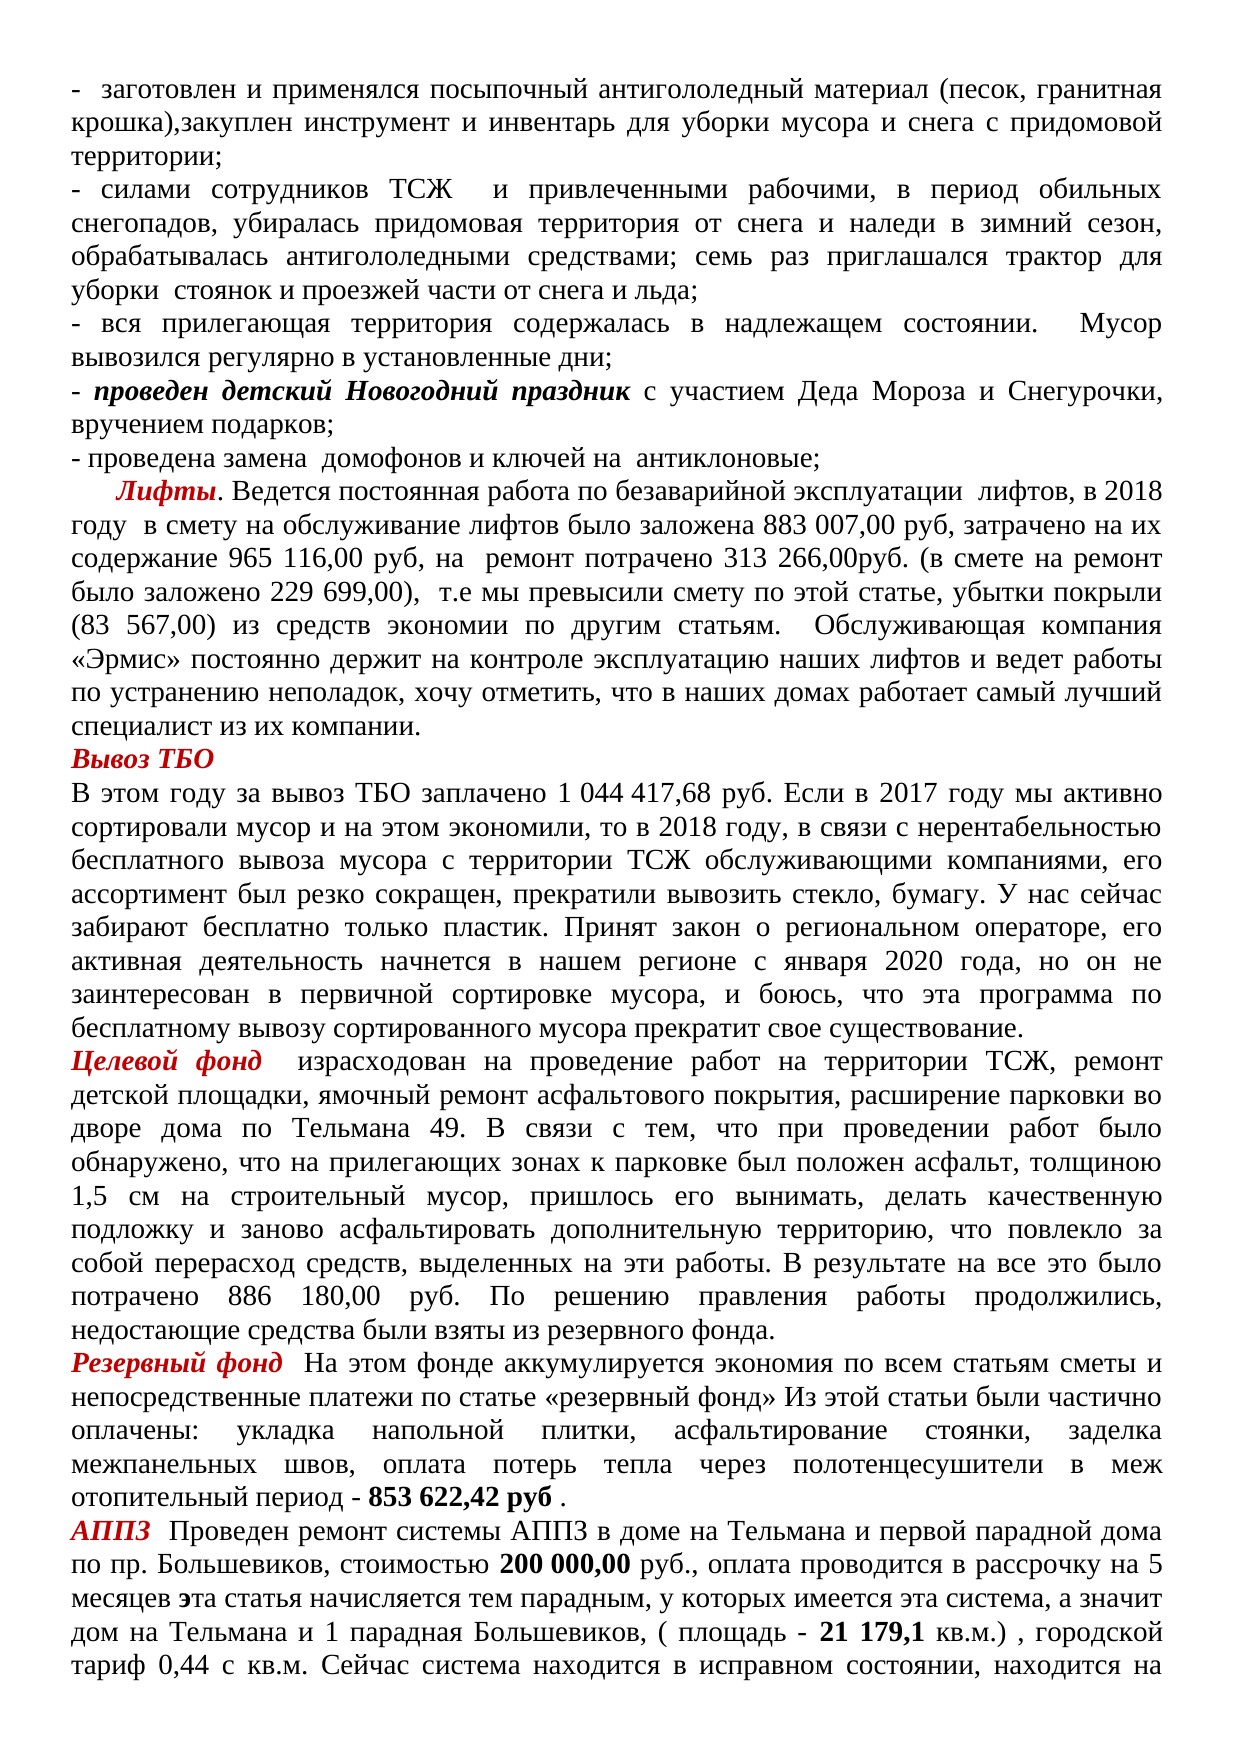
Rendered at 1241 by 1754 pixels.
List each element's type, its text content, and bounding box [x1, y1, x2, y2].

text - вся прилегающая территория содержалась в надлежащем состоянии. Мусор вывозился регулярно в установленные дни; [71, 306, 1163, 373]
text - силами сотрудников ТСЖ и привлеченными рабочими, в период обильных снегопадов, убиралась придомовая территория от снега и наледи в зимний сезон, обрабатывалась антигололедными средствами; семь раз приглашался трактор для уборки стоянок и проезжей части от снега и льда; [71, 171, 1163, 306]
text Лифты. Ведется постоянная работа по безаварийной эксплуатации лифтов, в 2018 году в смету на обслуживание лифтов было заложена 883 007,00 руб, затрачено на их содержание 965 116,00 руб, на ремонт потрачено 313 266,00руб. (в смете на ремонт было заложено 229 699,00), т.е мы превысили смету по этой статье, убытки покрыли (83 567,00) из средств экономии по другим статьям. Обслуживающая компания «Эрмис» постоянно держит на контроле эксплуатацию наших лифтов и ведет работы по устранению неполадок, хочу отметить, что в наших домах работает самый лучший специалист из их компании. [71, 473, 1163, 742]
text В этом году за вывоз ТБО заплачено 1 044 417,68 руб. Если в 2017 году мы активно сортировали мусор и на этом экономили, то в 2018 году, в связи с нерентабельностью бесплатного вывоза мусора с территории ТСЖ обслуживающими компаниями, его ассортимент был резко сокращен, прекратили вывозить стекло, бумагу. У нас сейчас забирают бесплатно только пластик. Принят закон о региональном операторе, его активная деятельность начнется в нашем регионе с января 2020 года, но он не заинтересован в первичной сортировке мусора, и боюсь, что эта программа по бесплатному вывозу сортированного мусора прекратит свое существование. [71, 775, 1163, 1043]
text Вывоз ТБО [71, 742, 1163, 775]
text Резервный фонд На этом фонде аккумулируется экономия по всем статьям сметы и непосредственные платежи по статье «резервный фонд» Из этой статьи были частично оплачены: укладка напольной плитки, асфальтирование стоянки, заделка межпанельных швов, оплата потерь тепла через полотенцесушители в меж отопительный период - 853 622,42 руб . [71, 1345, 1163, 1513]
text - проведена замена домофонов и ключей на антиклоновые; [71, 440, 1163, 473]
text - заготовлен и применялся посыпочный антигололедный материал (песок, гранитная крошка),закуплен инструмент и инвентарь для уборки мусора и снега с придомовой территории; [71, 71, 1163, 171]
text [71, 1513, 1163, 1681]
text - проведен детский Новогодний праздник с участием Деда Мороза и Снегурочки, вручением подарков; [71, 373, 1163, 440]
text Целевой фонд израсходован на проведение работ на территории ТСЖ, ремонт детской площадки, ямочный ремонт асфальтового покрытия, расширение парковки во дворе дома по Тельмана 49. В связи с тем, что при проведении работ было обнаружено, что на прилегающих зонах к парковке был положен асфальт, толщиною 1,5 см на строительный мусор, пришлось его вынимать, делать качественную подложку и заново асфальтировать дополнительную территорию, что повлекло за собой перерасход средств, выделенных на эти работы. В результате на все это было потрачено 886 180,00 руб. По решению правления работы продолжились, недостающие средства были взяты из резервного фонда. [71, 1043, 1163, 1345]
